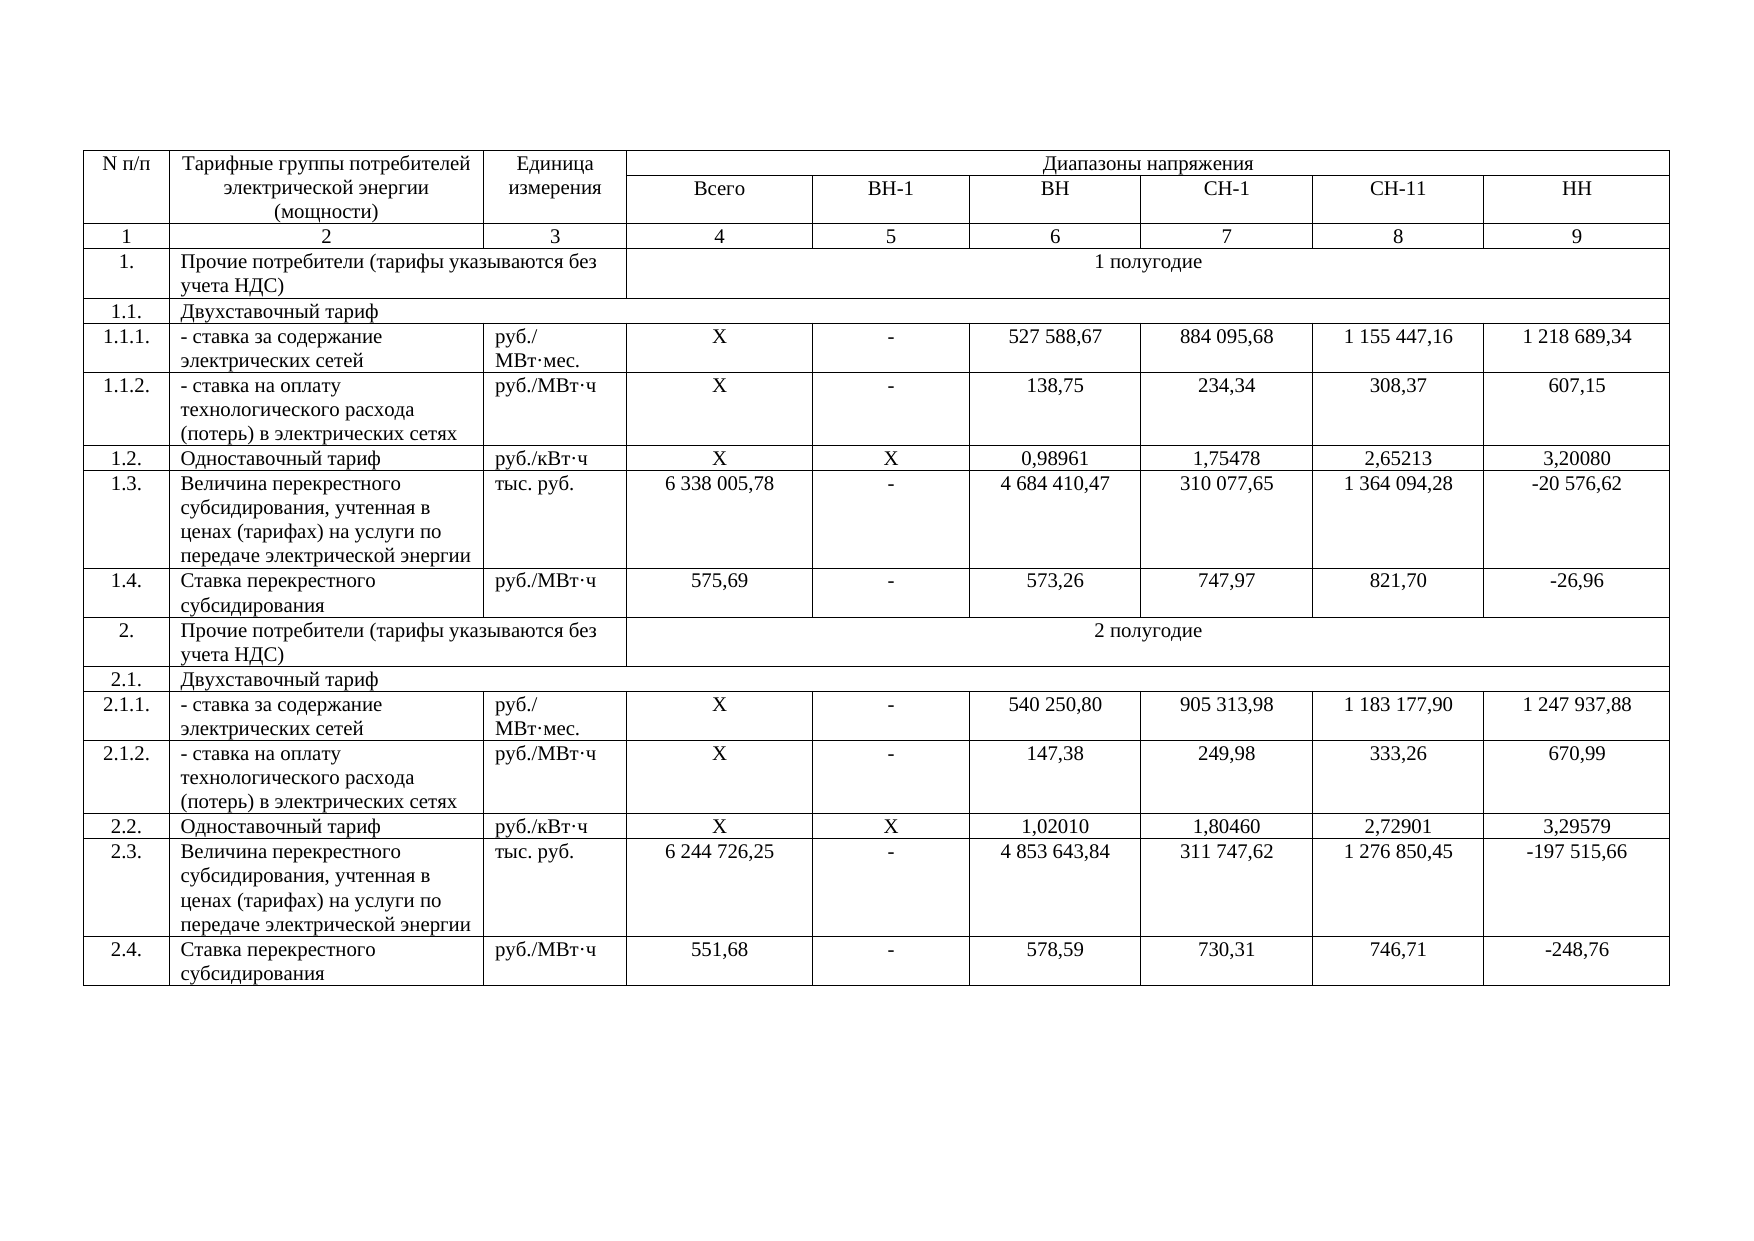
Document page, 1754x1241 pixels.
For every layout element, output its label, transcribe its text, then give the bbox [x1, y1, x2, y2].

table_cell 575,69 [627, 569, 812, 617]
table_cell Прочие потребители (тарифы указываются без учета НДС) [170, 618, 626, 666]
table_cell - ставка за содержание электрических сетей [170, 692, 483, 740]
table_cell 1 полугодие [627, 249, 1669, 297]
table_cell руб./кВт·ч [484, 814, 626, 838]
table_cell -197 515,66 [1484, 839, 1669, 936]
table_cell - ставка на оплату технологического расхода (потерь) в электрических сетях [170, 373, 483, 445]
table_cell руб./МВт·мес. [484, 692, 626, 740]
table_cell 1 183 177,90 [1313, 692, 1483, 740]
table_header Единица измерения [484, 151, 626, 223]
table_cell руб./кВт·ч [484, 446, 626, 470]
table_cell 3 [484, 224, 626, 248]
table_cell СН-1 [1141, 176, 1312, 223]
table_cell ВН [970, 176, 1140, 223]
table_cell СН-11 [1313, 176, 1483, 223]
table_cell руб./МВт·ч [484, 937, 626, 985]
table_cell Ставка перекрестного субсидирования [170, 569, 483, 617]
table_cell 747,97 [1141, 569, 1312, 617]
table_cell - [813, 839, 969, 936]
table_cell 905 313,98 [1141, 692, 1312, 740]
table_cell Величина перекрестного субсидирования, учтенная в ценах (тарифах) на услуги по передаче электрической энергии [170, 471, 483, 567]
table_cell 2,72901 [1313, 814, 1483, 838]
table_cell Всего [627, 176, 812, 223]
table_cell 9 [1484, 224, 1669, 248]
table_cell 2.1.1. [84, 692, 169, 740]
table_cell руб./МВт·ч [484, 569, 626, 617]
table_cell -20 576,62 [1484, 471, 1669, 567]
table_header Диапазоны напряжения [627, 151, 1669, 175]
table_cell 1.1. [84, 299, 169, 323]
table_cell 0,98961 [970, 446, 1140, 470]
table_cell 308,37 [1313, 373, 1483, 445]
table_cell 540 250,80 [970, 692, 1140, 740]
table_cell 551,68 [627, 937, 812, 985]
table_cell 670,99 [1484, 741, 1669, 813]
table_cell 4 [627, 224, 812, 248]
table_cell 6 244 726,25 [627, 839, 812, 936]
table_cell Ставка перекрестного субсидирования [170, 937, 483, 985]
table_cell 1 [84, 224, 169, 248]
table_cell 147,38 [970, 741, 1140, 813]
table_cell - [813, 471, 969, 567]
table_cell 1.1.2. [84, 373, 169, 445]
table_cell -26,96 [1484, 569, 1669, 617]
table_cell 1.3. [84, 471, 169, 567]
table_cell - [813, 569, 969, 617]
table_cell 730,31 [1141, 937, 1312, 985]
table_cell 6 338 005,78 [627, 471, 812, 567]
table_cell Х [627, 741, 812, 813]
table_cell Одноставочный тариф [170, 814, 483, 838]
table_cell 2.3. [84, 839, 169, 936]
table_cell 2.1. [84, 667, 169, 691]
table_cell 607,15 [1484, 373, 1669, 445]
table_cell 8 [1313, 224, 1483, 248]
table_cell 2.2. [84, 814, 169, 838]
table_cell НН [1484, 176, 1669, 223]
table_cell Одноставочный тариф [170, 446, 483, 470]
table_cell 884 095,68 [1141, 324, 1312, 372]
table_cell - ставка на оплату технологического расхода (потерь) в электрических сетях [170, 741, 483, 813]
table_cell Х [627, 814, 812, 838]
table_cell - [813, 741, 969, 813]
table_cell -248,76 [1484, 937, 1669, 985]
table_cell - ставка за содержание электрических сетей [170, 324, 483, 372]
table_cell 527 588,67 [970, 324, 1140, 372]
table_cell 1.2. [84, 446, 169, 470]
table_cell 746,71 [1313, 937, 1483, 985]
table_cell 3,29579 [1484, 814, 1669, 838]
table_cell 1 155 447,16 [1313, 324, 1483, 372]
table_cell - [813, 373, 969, 445]
table_cell 1. [84, 249, 169, 297]
table_cell 1 364 094,28 [1313, 471, 1483, 567]
table_cell - [813, 937, 969, 985]
table_cell Х [627, 324, 812, 372]
table_cell тыс. руб. [484, 839, 626, 936]
table_cell 249,98 [1141, 741, 1312, 813]
table_cell 7 [1141, 224, 1312, 248]
table_cell Двухставочный тариф [170, 299, 1669, 323]
table_cell ВН-1 [813, 176, 969, 223]
table_cell 2.4. [84, 937, 169, 985]
table_cell 1,02010 [970, 814, 1140, 838]
table_cell Х [813, 814, 969, 838]
table_cell 2,65213 [1313, 446, 1483, 470]
table_cell 333,26 [1313, 741, 1483, 813]
table_cell 310 077,65 [1141, 471, 1312, 567]
table_header Тарифные группы потребителей электрической энергии (мощности) [170, 151, 483, 223]
table_cell Х [627, 373, 812, 445]
table_cell 234,34 [1141, 373, 1312, 445]
table_cell 5 [813, 224, 969, 248]
table_cell 1 218 689,34 [1484, 324, 1669, 372]
table_cell Величина перекрестного субсидирования, учтенная в ценах (тарифах) на услуги по передаче электрической энергии [170, 839, 483, 936]
table_cell 1.4. [84, 569, 169, 617]
table_cell 1 276 850,45 [1313, 839, 1483, 936]
table_cell - [813, 692, 969, 740]
table_cell 1,80460 [1141, 814, 1312, 838]
table_cell руб./МВт·ч [484, 741, 626, 813]
table_cell 573,26 [970, 569, 1140, 617]
table_cell руб./МВт·мес. [484, 324, 626, 372]
table_header N п/п [84, 151, 169, 223]
table_cell тыс. руб. [484, 471, 626, 567]
table_cell 3,20080 [1484, 446, 1669, 470]
table_cell 2. [84, 618, 169, 666]
table_cell Прочие потребители (тарифы указываются без учета НДС) [170, 249, 626, 297]
table_cell 138,75 [970, 373, 1140, 445]
table_cell 2.1.2. [84, 741, 169, 813]
table_cell Х [813, 446, 969, 470]
table_cell - [813, 324, 969, 372]
table_cell руб./МВт·ч [484, 373, 626, 445]
table_cell Двухставочный тариф [170, 667, 1669, 691]
table_cell 1.1.1. [84, 324, 169, 372]
table_cell Х [627, 692, 812, 740]
table_cell 311 747,62 [1141, 839, 1312, 936]
table_cell 6 [970, 224, 1140, 248]
table_cell 4 684 410,47 [970, 471, 1140, 567]
table_cell 1 247 937,88 [1484, 692, 1669, 740]
table_cell 2 [170, 224, 483, 248]
table_cell 578,59 [970, 937, 1140, 985]
table_cell 2 полугодие [627, 618, 1669, 666]
table_cell 821,70 [1313, 569, 1483, 617]
table_cell Х [627, 446, 812, 470]
table_cell 1,75478 [1141, 446, 1312, 470]
table_cell 4 853 643,84 [970, 839, 1140, 936]
